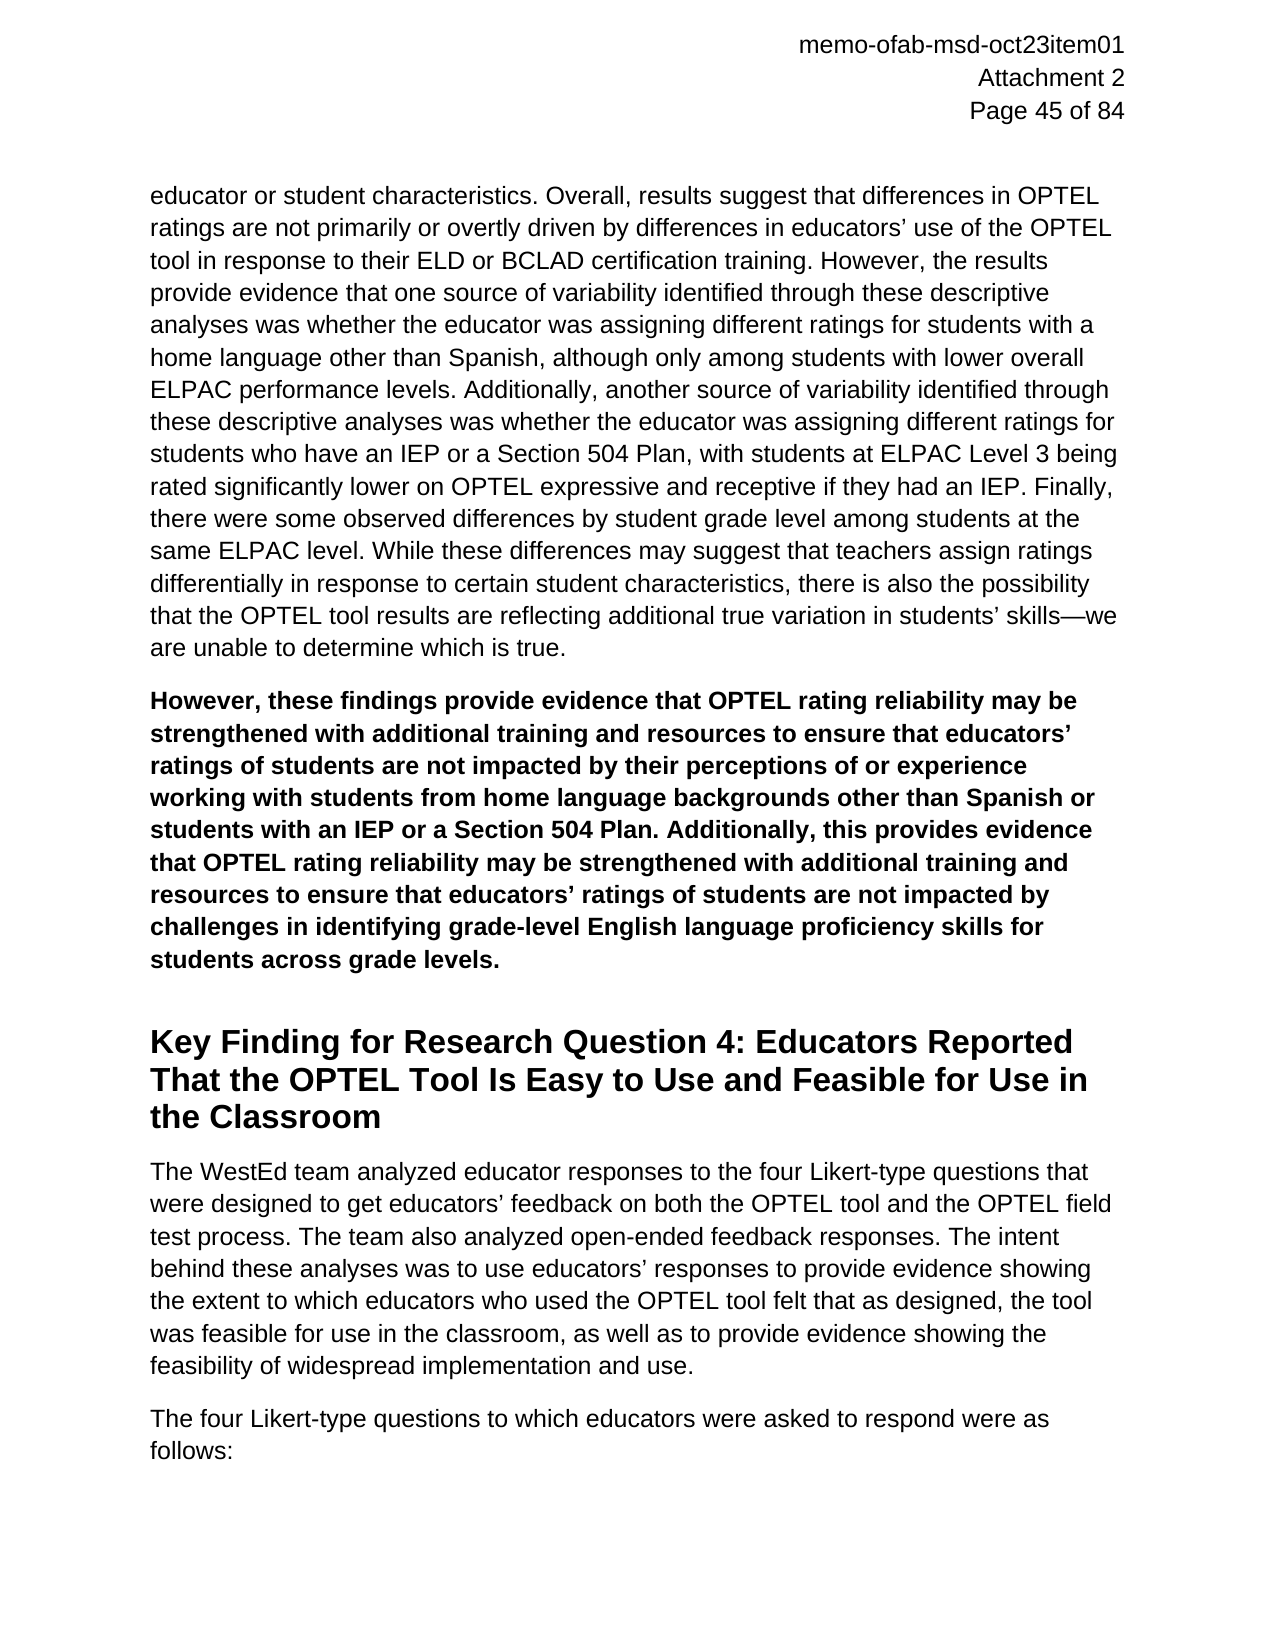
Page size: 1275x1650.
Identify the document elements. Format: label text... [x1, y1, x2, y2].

text The WestEd team analyzed educator responses to the four Likert-type questions that were designed to get educators’ feedback on both the OPTEL tool and the OPTEL field test process. The team also analyzed open-ended feedback responses. The intent behind these analyses was to use educators’ responses to provide evidence showing the extent to which educators who used the OPTEL tool felt that as designed, the tool was feasible for use in the classroom, as well as to provide evidence showing the feasibility of widespread implementation and use. [150, 1155, 1125, 1381]
text However, these findings provide evidence that OPTEL rating reliability may be strengthened with additional training and resources to ensure that educators’ ratings of students are not impacted by their perceptions of or experience working with students from home language backgrounds other than Spanish or students with an IEP or a Section 504 Plan. Additionally, this provides evidence that OPTEL rating reliability may be strengthened with additional training and resources to ensure that educators’ ratings of students are not impacted by challenges in identifying grade-level English language proficiency skills for students across grade levels. [150, 684, 1125, 974]
text The four Likert-type questions to which educators were asked to respond were as follows: [150, 1402, 1125, 1466]
title Key Finding for Research Question 4: Educators Reported That the OPTEL Tool Is Easy to Use and Feasible for Use in the Classroom [382, 1023, 1125, 1136]
